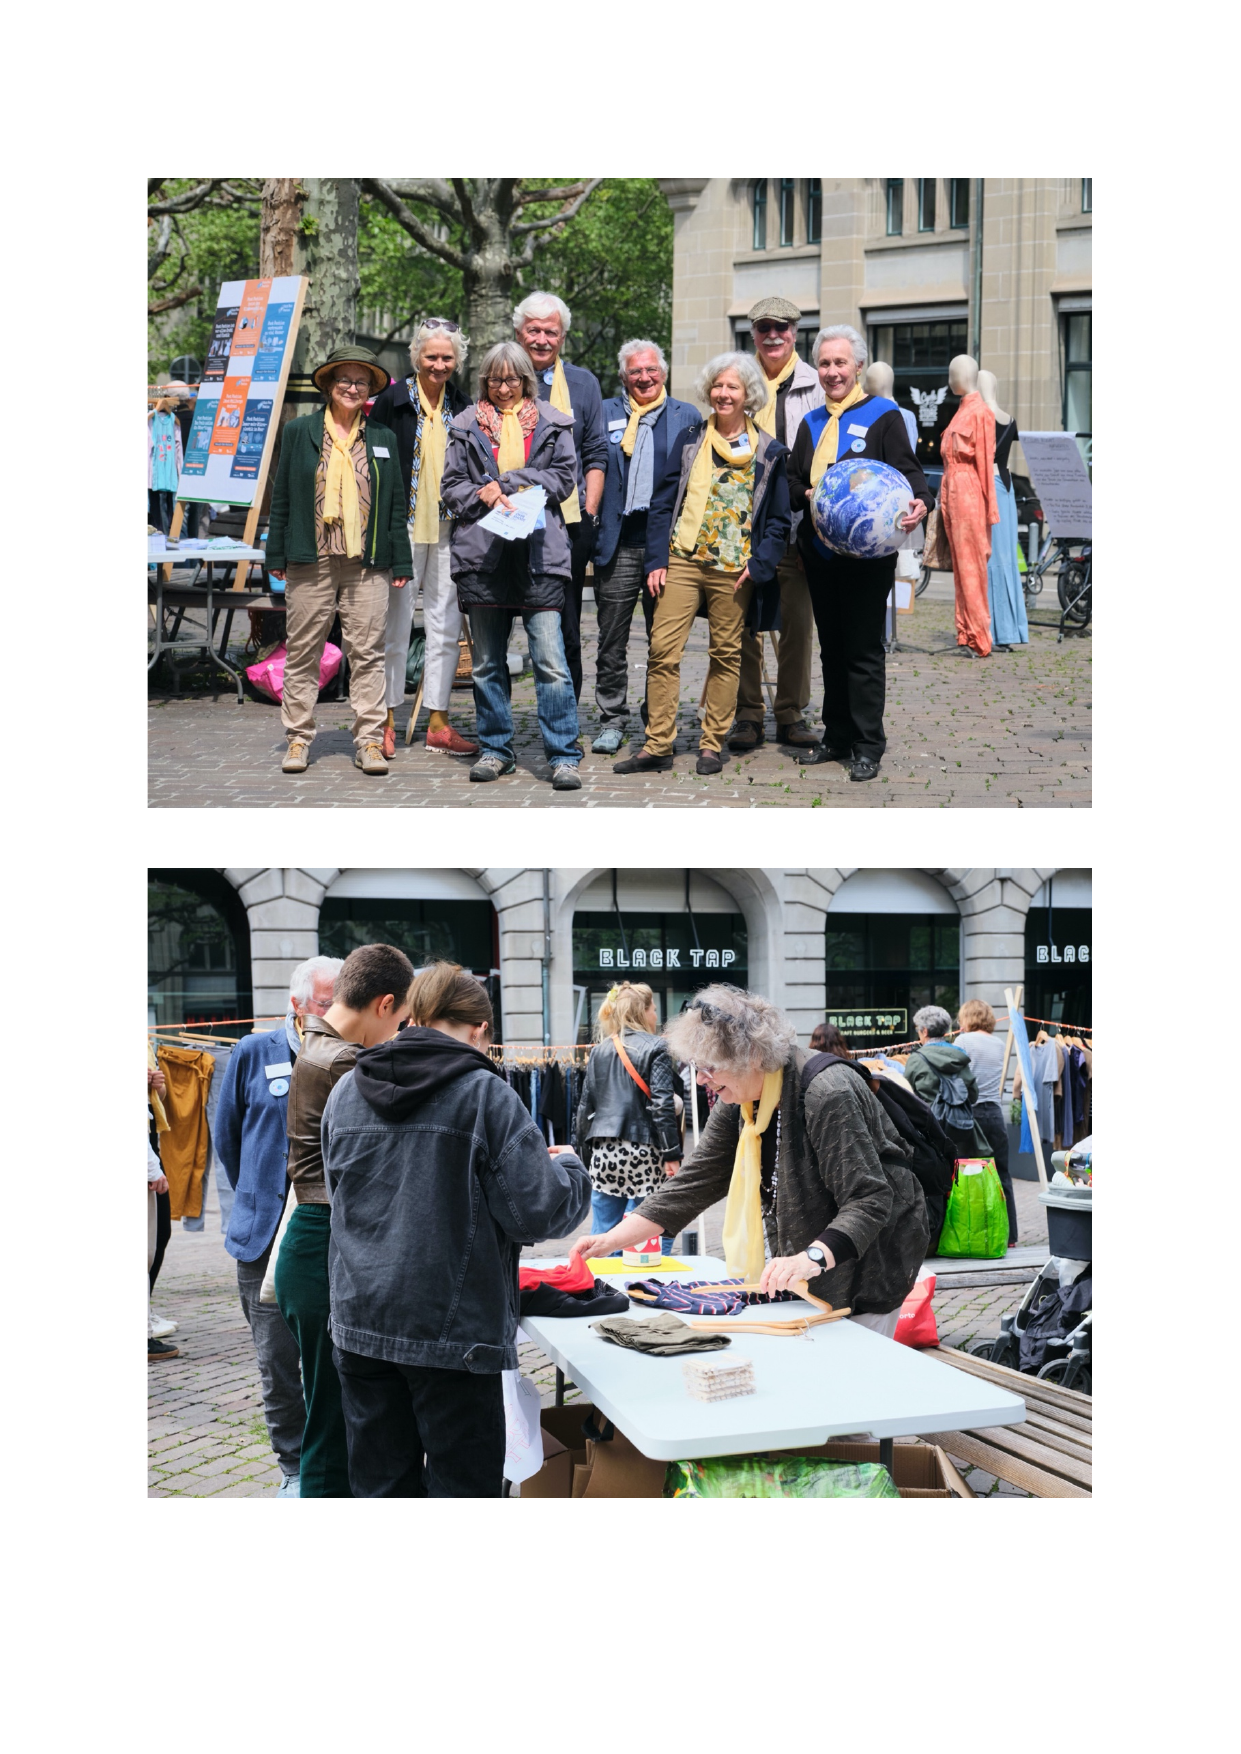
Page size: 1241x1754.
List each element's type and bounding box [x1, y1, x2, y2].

picture [147, 178, 1092, 808]
picture [147, 868, 1092, 1498]
